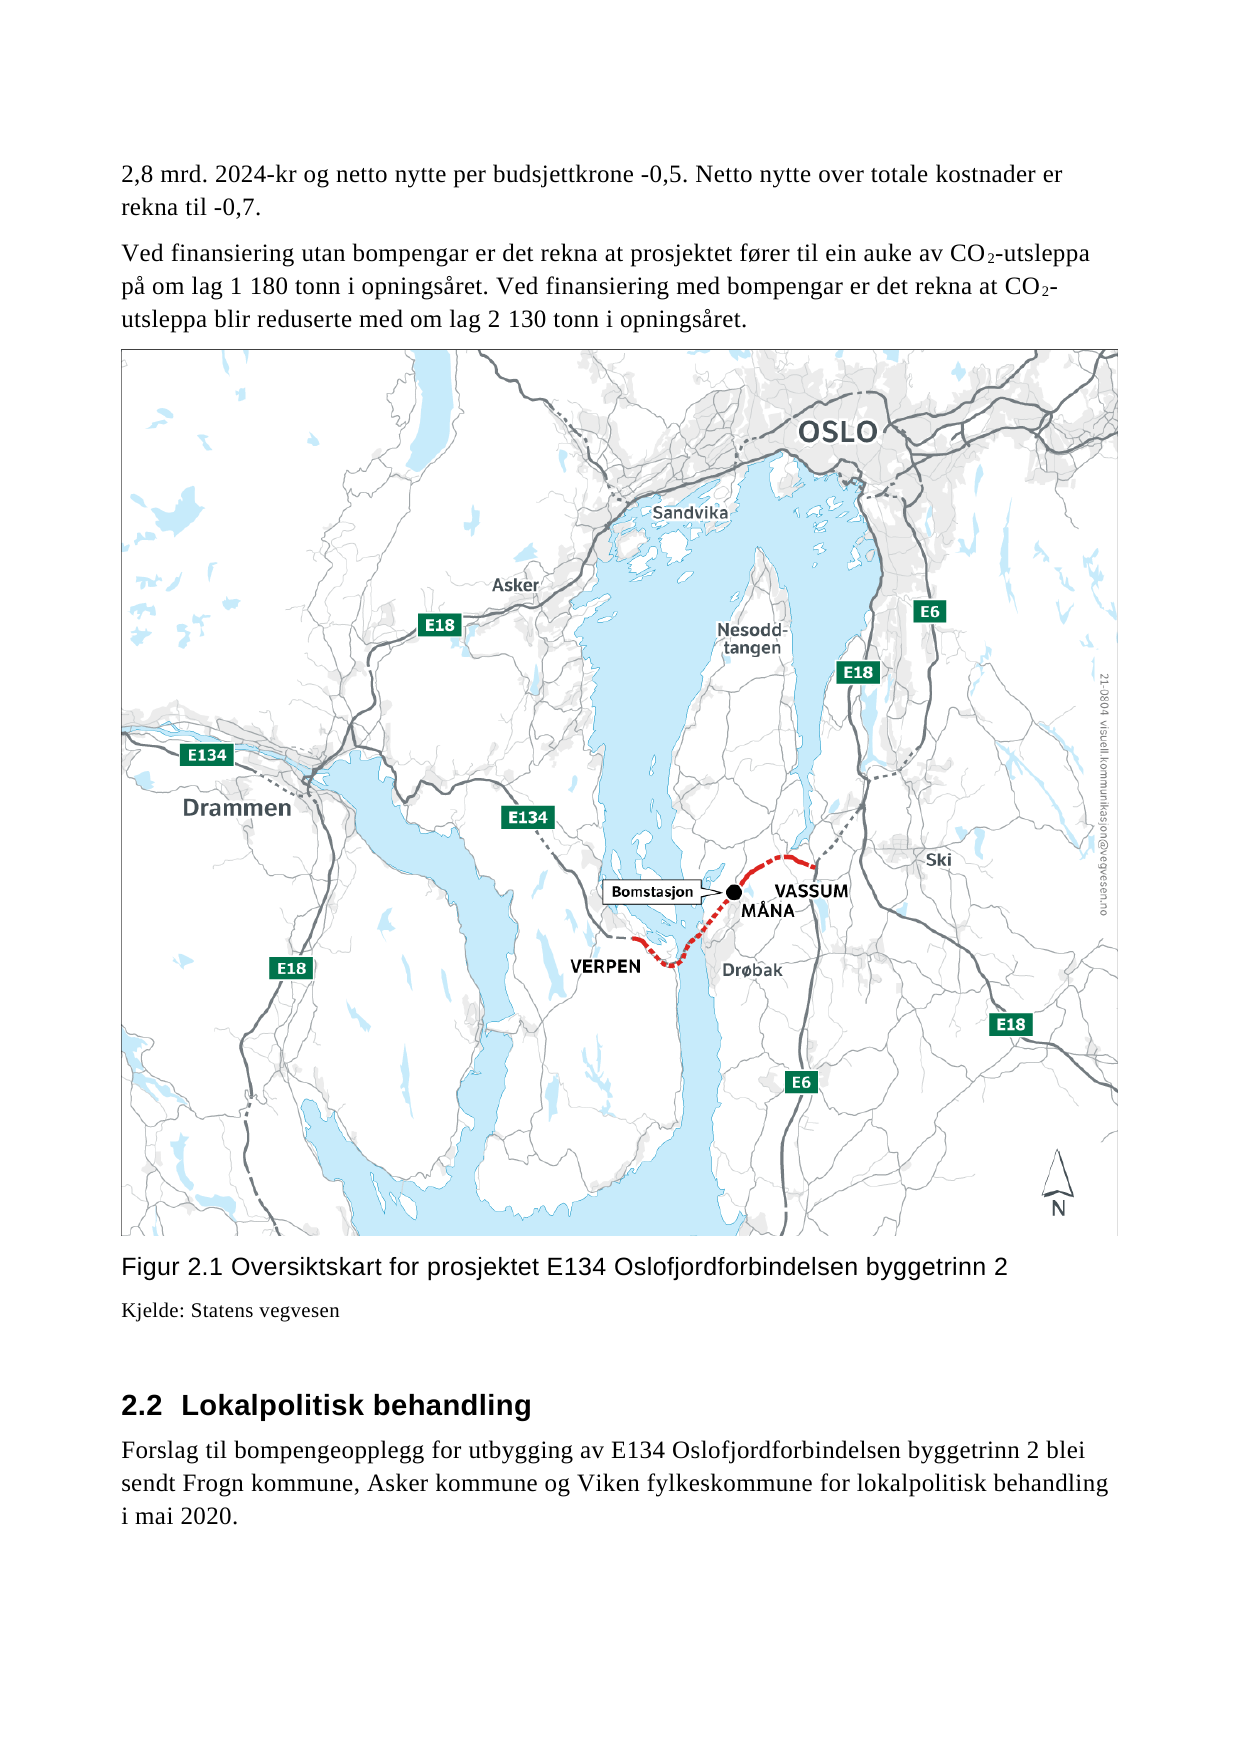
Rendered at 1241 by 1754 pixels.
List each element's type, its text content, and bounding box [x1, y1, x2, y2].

text Kjelde: Statens vegvesen [121, 1298, 1119, 1322]
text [121, 159, 1119, 221]
picture [121, 349, 1118, 1236]
text Forslag til bompengeopplegg for utbygging av E134 Oslofjordforbindelsen byggetrinn 2 blei sendt Frogn kommune, Asker kommune og Viken fylkeskommune for lokalpolitisk behandling i mai 2020. [121, 1435, 1119, 1529]
text Ved finansiering utan bompengar er det rekna at prosjektet fører til ein auke av CO2-utsleppa på om lag 1 180 tonn i opningsåret. Ved finansiering med bompengar er det rekna at CO2-utsleppa blir reduserte med om lag 2 130 tonn i opningsåret. [121, 238, 1119, 333]
text Oversiktskart for prosjektet E134 Oslofjordforbindelsen byggetrinn 2 [121, 1252, 1119, 1281]
subtitle Lokalpolitisk behandling [121, 1388, 1119, 1421]
